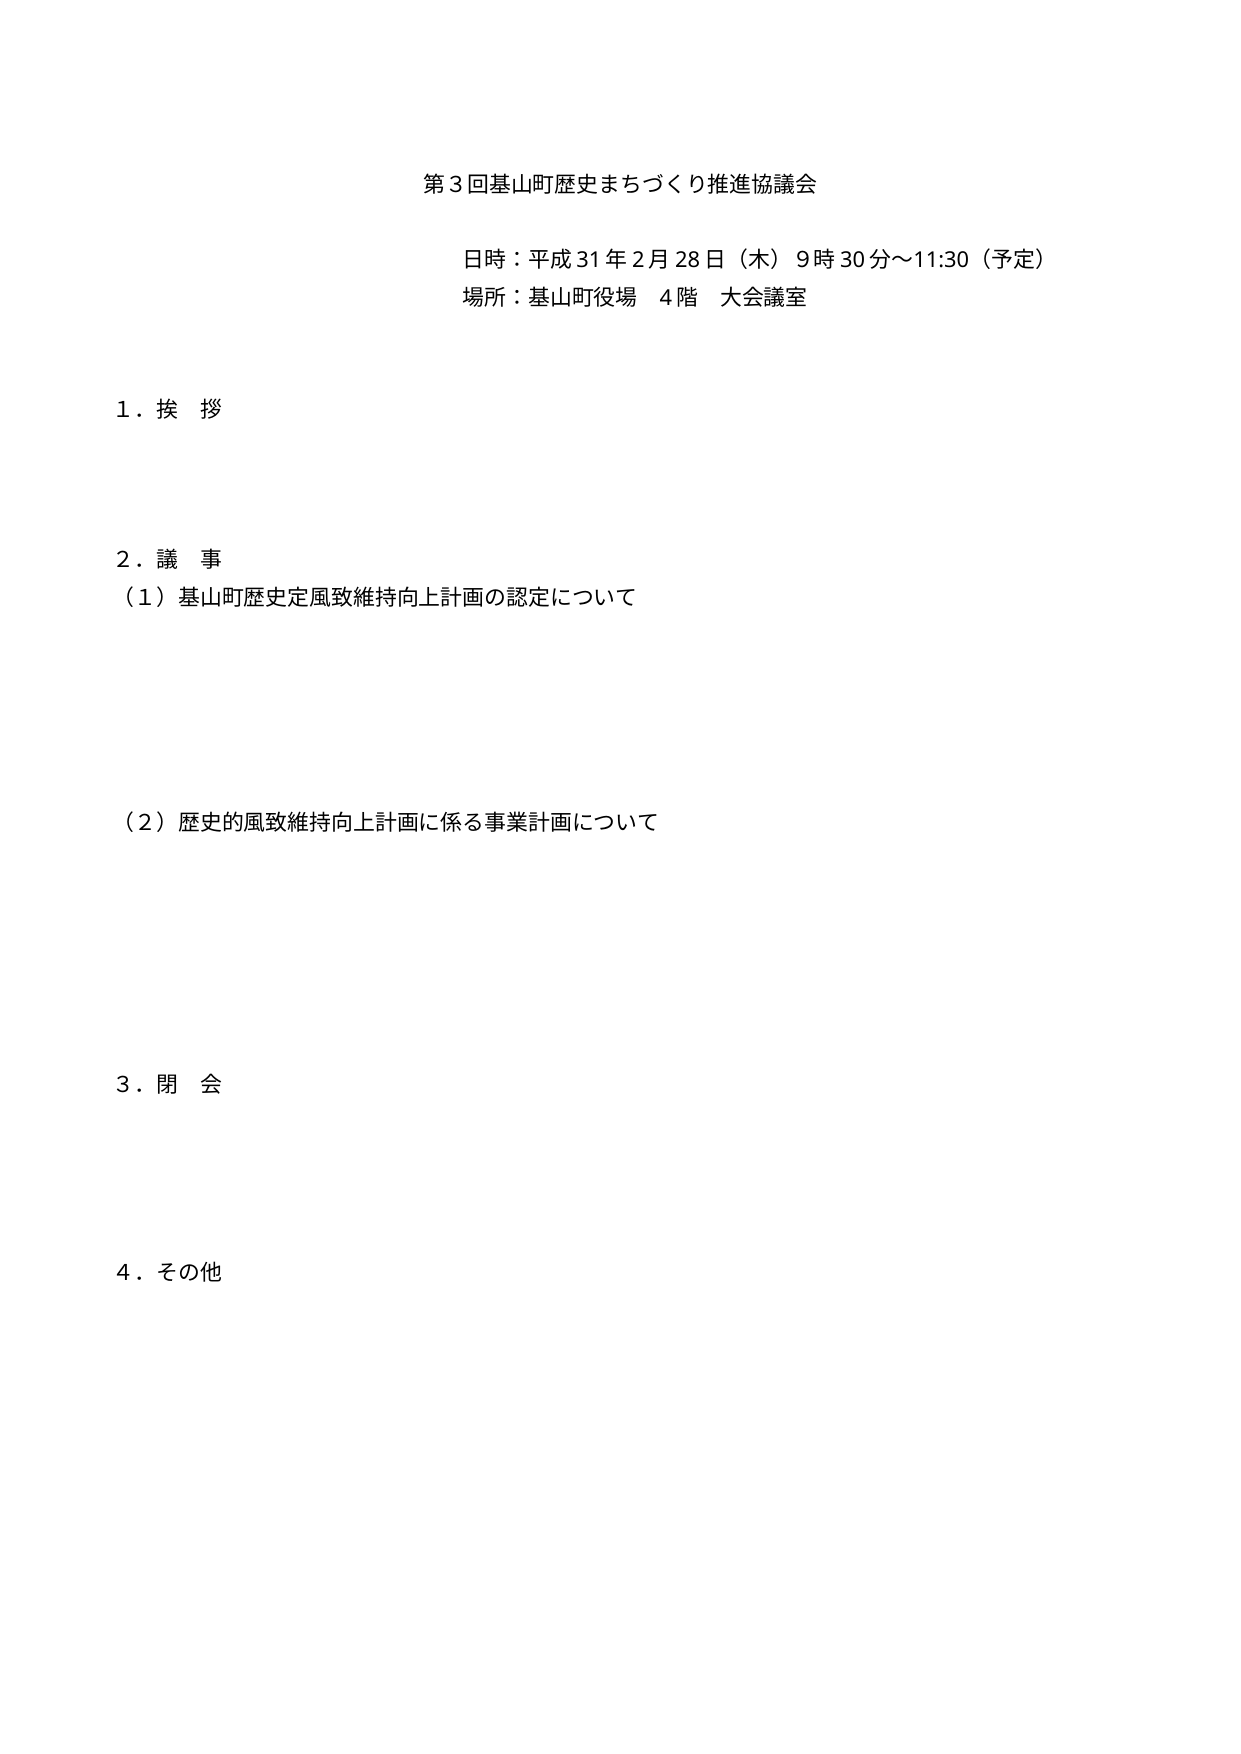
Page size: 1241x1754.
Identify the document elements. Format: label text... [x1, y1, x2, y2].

text （２）歴史的風致維持向上計画に係る事業計画について [112, 802, 1128, 839]
text ４．その他 [112, 1252, 1128, 1289]
text 場所：基山町役場 4階 大会議室 [112, 277, 1128, 314]
text ３．閉 会 [112, 1064, 1128, 1102]
text （１）基山町歴史定風致維持向上計画の認定について [112, 577, 1128, 614]
text １．挨 拶 [112, 389, 1128, 427]
text 日時：平成31年2月28日（木）９時30分～11:30（予定） [112, 239, 1128, 277]
text ２．議 事 [112, 539, 1128, 577]
text 第３回基山町歴史まちづくり推進協議会 [112, 164, 1128, 202]
